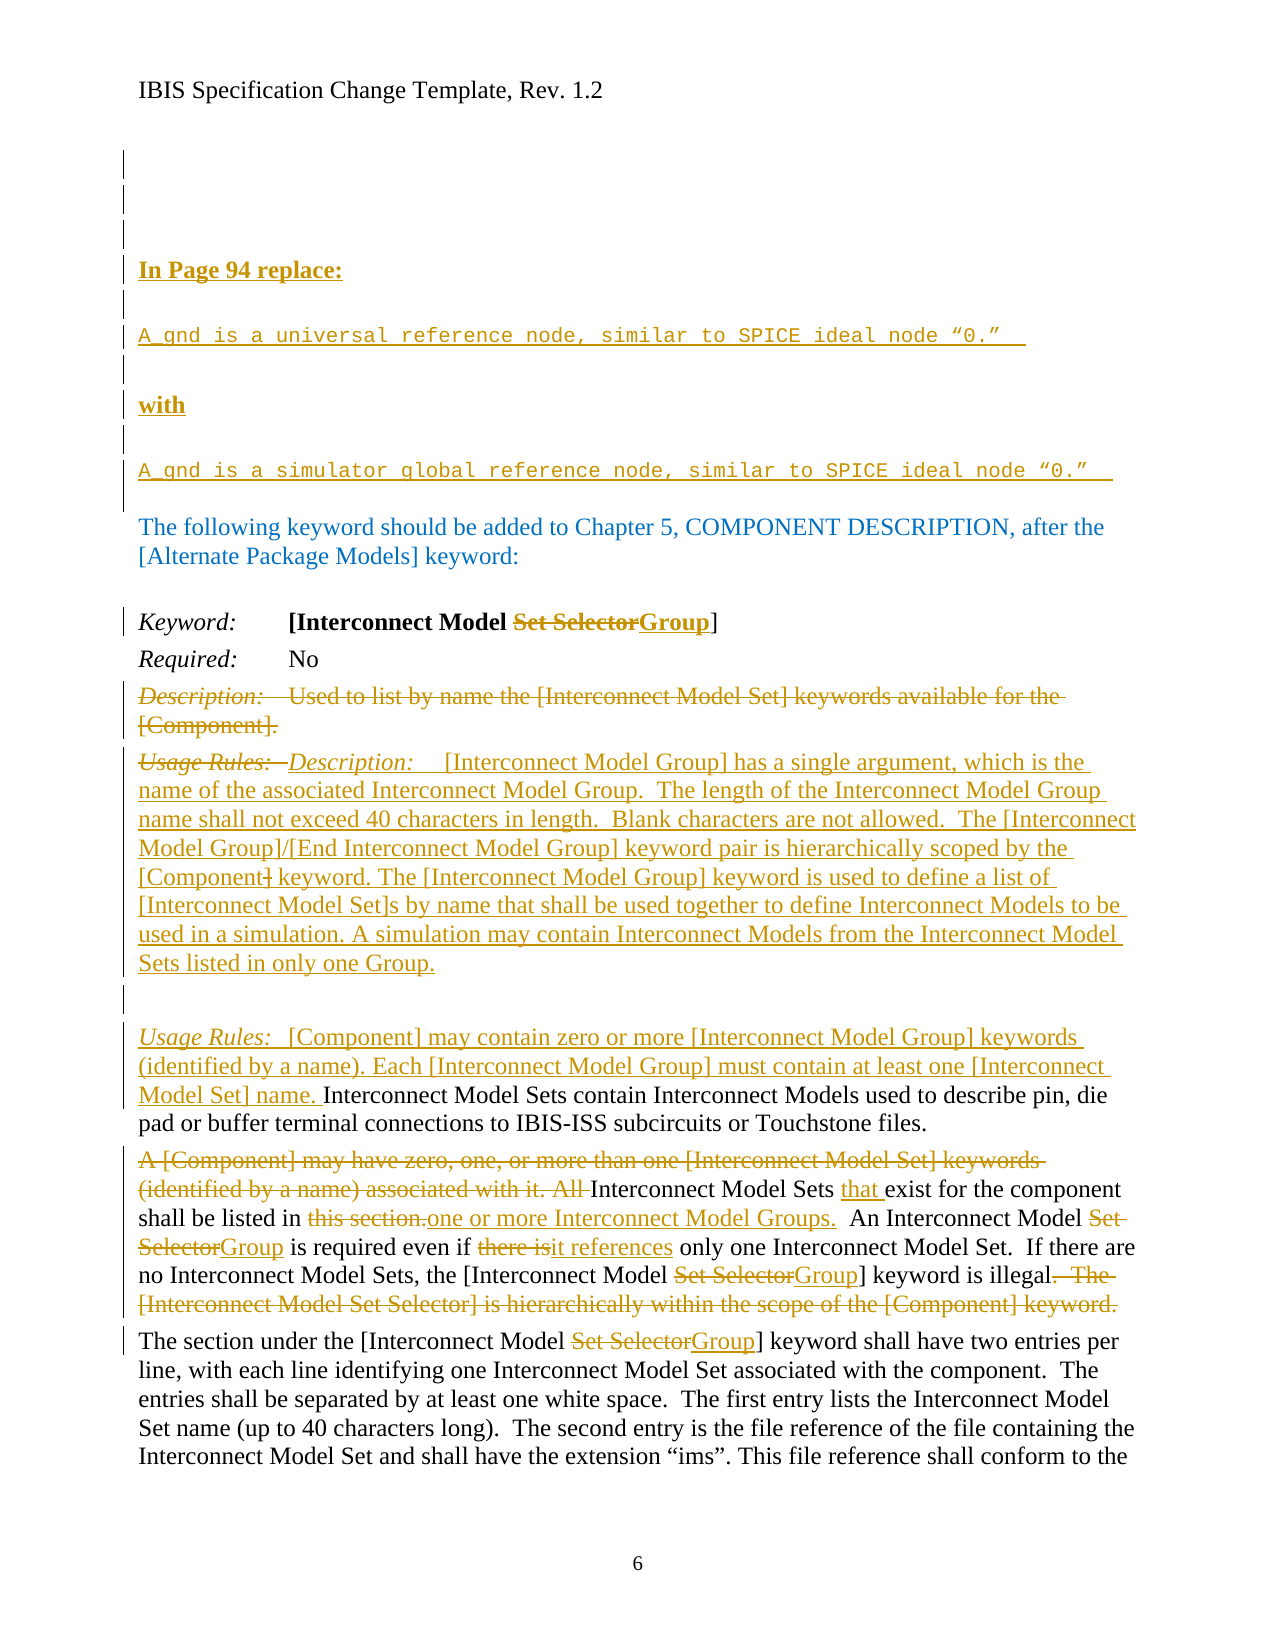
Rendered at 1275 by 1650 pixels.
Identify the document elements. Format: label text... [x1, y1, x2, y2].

text Keyword: [Interconnect Model ] [138, 607, 1137, 636]
text Interconnect Model Sets exist for the component shall be listed in An Interconnect Model is required even if only one Interconnect Model Set. If there are no Interconnect Model Sets, the [Interconnect Model ] keyword is illegal [138, 1146, 1137, 1318]
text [138, 1326, 1137, 1470]
text Required: No [138, 644, 1137, 673]
text Interconnect Model Sets contain Interconnect Models used to describe pin, die pad or buffer terminal connections to IBIS-ISS subcircuits or Touchstone files. [138, 1022, 1137, 1137]
text The following keyword should be added to Chapter 5, COMPONENT DESCRIPTION, after the [Alternate Package Models] keyword: [138, 512, 1137, 570]
